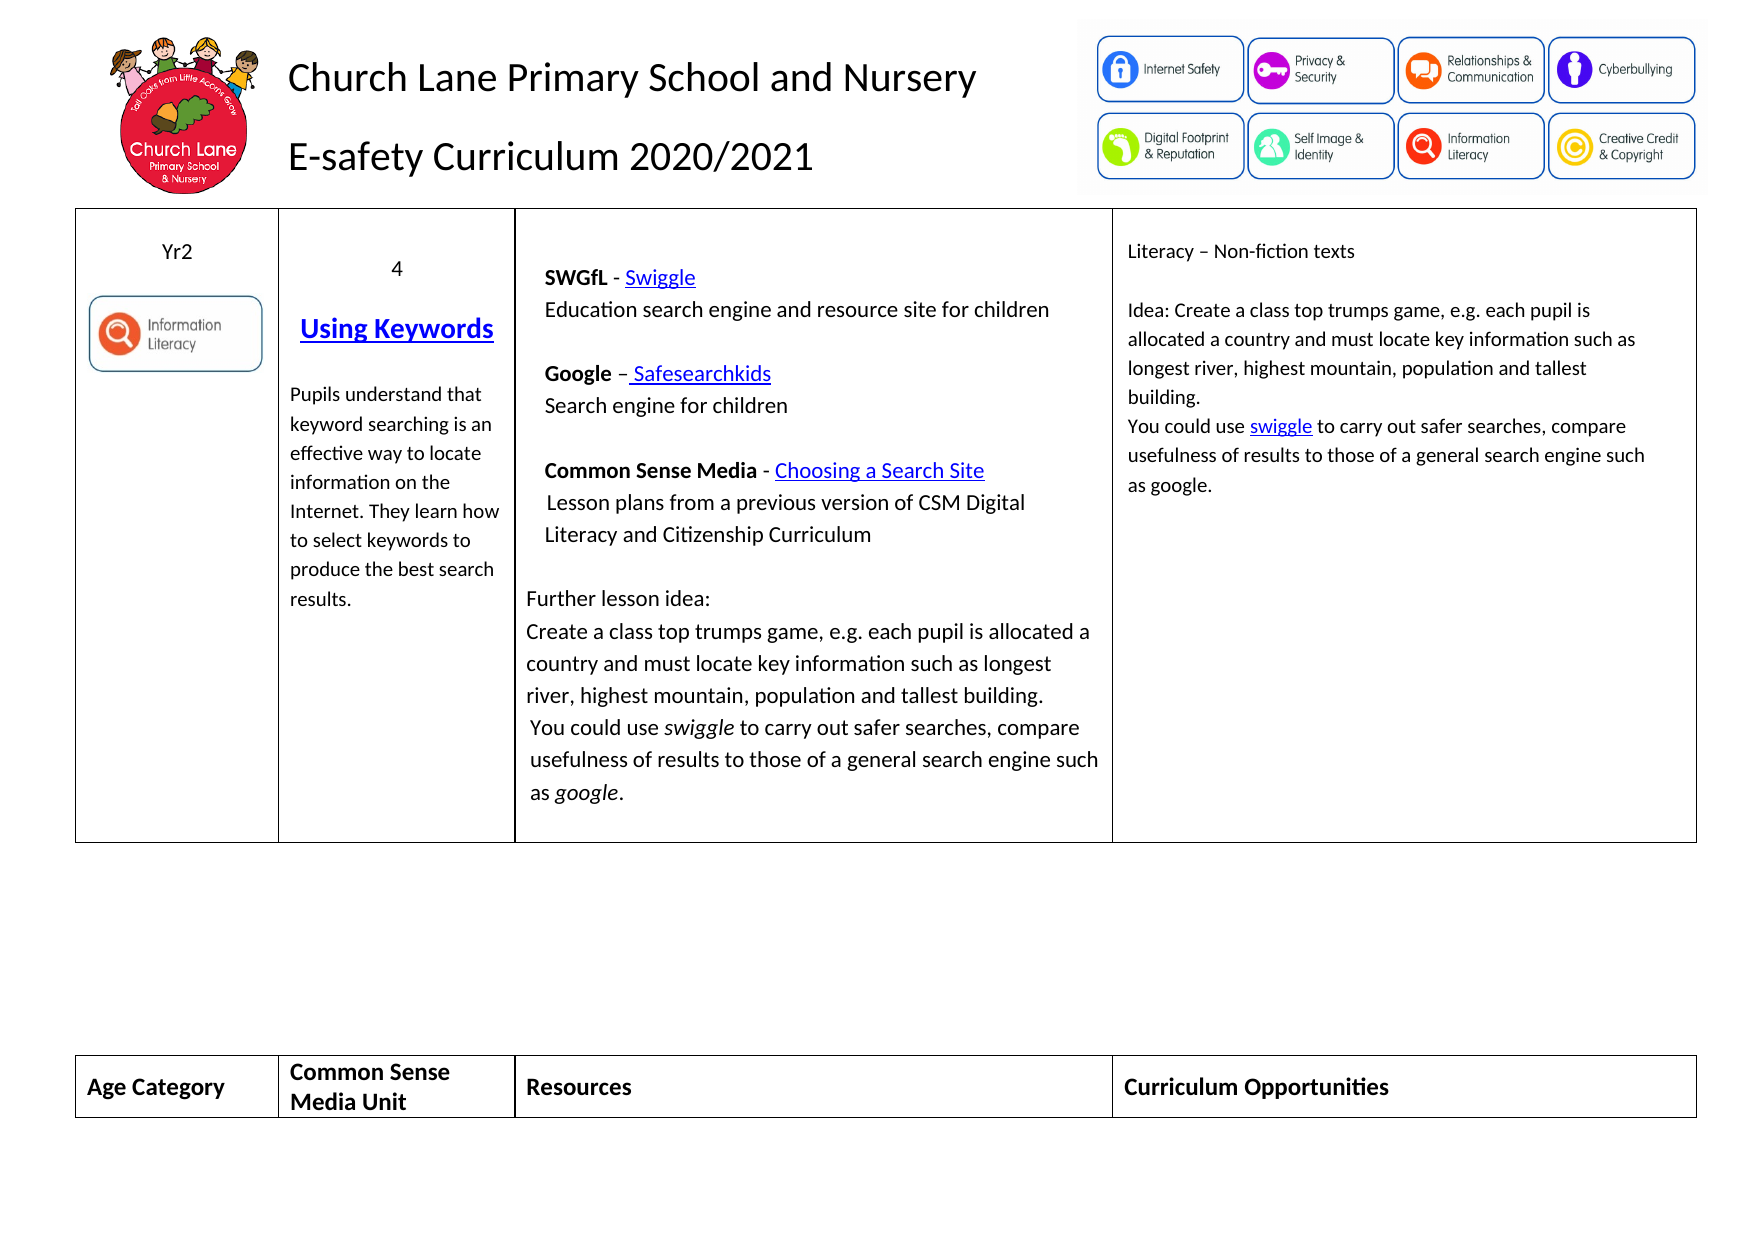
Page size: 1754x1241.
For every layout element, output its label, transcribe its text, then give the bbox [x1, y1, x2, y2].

table_cell SWGfL - Swiggle Education search engine and resource site for children Google – Safesearchkids Search engine for children Common Sense Media - Choosing a Search Site Lesson plans from a previous version of CSM Digital Literacy and Citizenship Curriculum Further lesson idea: Create a class top trumps game, e.g. each pupil is allocated a country and must locate key information such as longest river, highest mountain, population and tallest building. You could use swiggle to carry out safer searches, compare usefulness of results to those of a general search engine such as google. [516, 209, 1112, 842]
table_cell Yr2 [76, 209, 278, 842]
table_cell 4 Using Keywords Pupils understand that keyword searching is an effective way to locate information on the Internet. They learn how to select keywords to produce the best search results. [279, 209, 514, 842]
table_header Age Category [76, 1056, 278, 1117]
picture [89, 20, 274, 206]
table_cell Literacy – Non-fiction texts Idea: Create a class top trumps game, e.g. each pupil is allocated a country and must locate key information such as longest river, highest mountain, population and tallest building. You could use swiggle to carry out safer searches, compare usefulness of results to those of a general search engine such as google. [1113, 209, 1696, 842]
table_header Common Sense Media Unit [279, 1056, 514, 1117]
picture [1077, 19, 1708, 195]
table_header Curriculum Opportunities [1113, 1056, 1696, 1117]
picture [86, 293, 264, 373]
table_header Resources [516, 1056, 1112, 1117]
